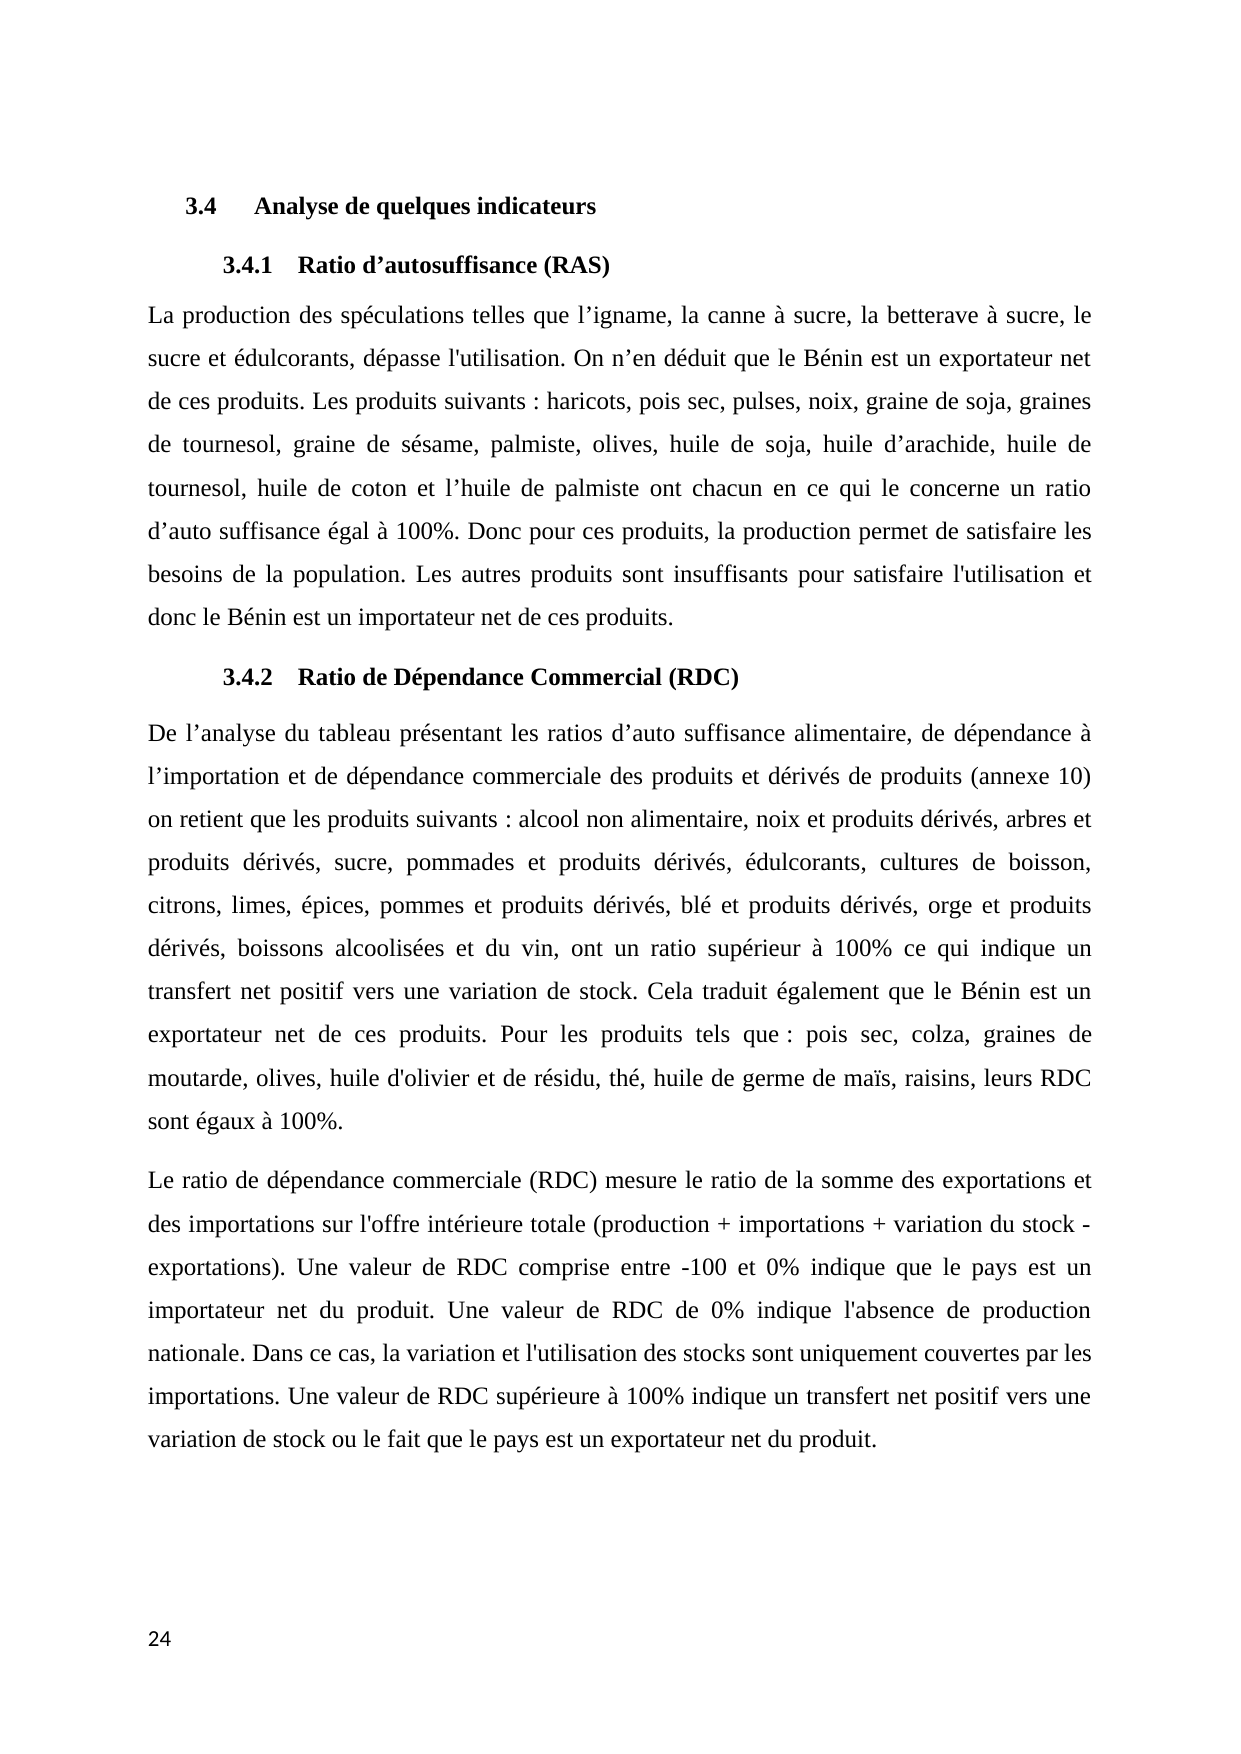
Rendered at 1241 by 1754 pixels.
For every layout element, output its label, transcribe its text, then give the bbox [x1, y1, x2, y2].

subtitle Ratio de Dépendance Commercial (RDC) [223, 662, 1093, 691]
text La production des spéculations telles que l’igname, la canne à sucre, la betterave à sucre, le sucre et édulcorants, dépasse l'utilisation. On n’en déduit que le Bénin est un exportateur net de ces produits. Les produits suivants : haricots, pois sec, pulses, noix, graine de soja, graines de tournesol, graine de sésame, palmiste, olives, huile de soja, huile d’arachide, huile de tournesol, huile de coton et l’huile de palmiste ont chacun en ce qui le concerne un ratio d’auto suffisance égal à 100%. Donc pour ces produits, la production permet de satisfaire les besoins de la population. Les autres produits sont insuffisants pour satisfaire l'utilisation et donc le Bénin est un importateur net de ces produits. [148, 300, 1093, 631]
text De l’analyse du tableau présentant les ratios d’auto suffisance alimentaire, de dépendance à l’importation et de dépendance commerciale des produits et dérivés de produits (annexe 10) on retient que les produits suivants : alcool non alimentaire, noix et produits dérivés, arbres et produits dérivés, sucre, pommades et produits dérivés, édulcorants, cultures de boisson, citrons, limes, épices, pommes et produits dérivés, blé et produits dérivés, orge et produits dérivés, boissons alcoolisées et du vin, ont un ratio supérieur à 100% ce qui indique un transfert net positif vers une variation de stock. Cela traduit également que le Bénin est un exportateur net de ces produits. Pour les produits tels que : pois sec, colza, graines de moutarde, olives, huile d'olivier et de résidu, thé, huile de germe de maïs, raisins, leurs RDC sont égaux à 100%. [148, 718, 1093, 1134]
subtitle Analyse de quelques indicateurs [185, 191, 1093, 220]
text Le ratio de dépendance commerciale (RDC) mesure le ratio de la somme des exportations et des importations sur l'offre intérieure totale (production + importations + variation du stock - exportations). Une valeur de RDC comprise entre -100 et 0% indique que le pays est un importateur net du produit. Une valeur de RDC de 0% indique l'absence de production nationale. Dans ce cas, la variation et l'utilisation des stocks sont uniquement couvertes par les importations. Une valeur de RDC supérieure à 100% indique un transfert net positif vers une variation de stock ou le fait que le pays est un exportateur net du produit. [148, 1166, 1093, 1453]
subtitle Ratio d’autosuffisance (RAS) [223, 250, 1093, 278]
